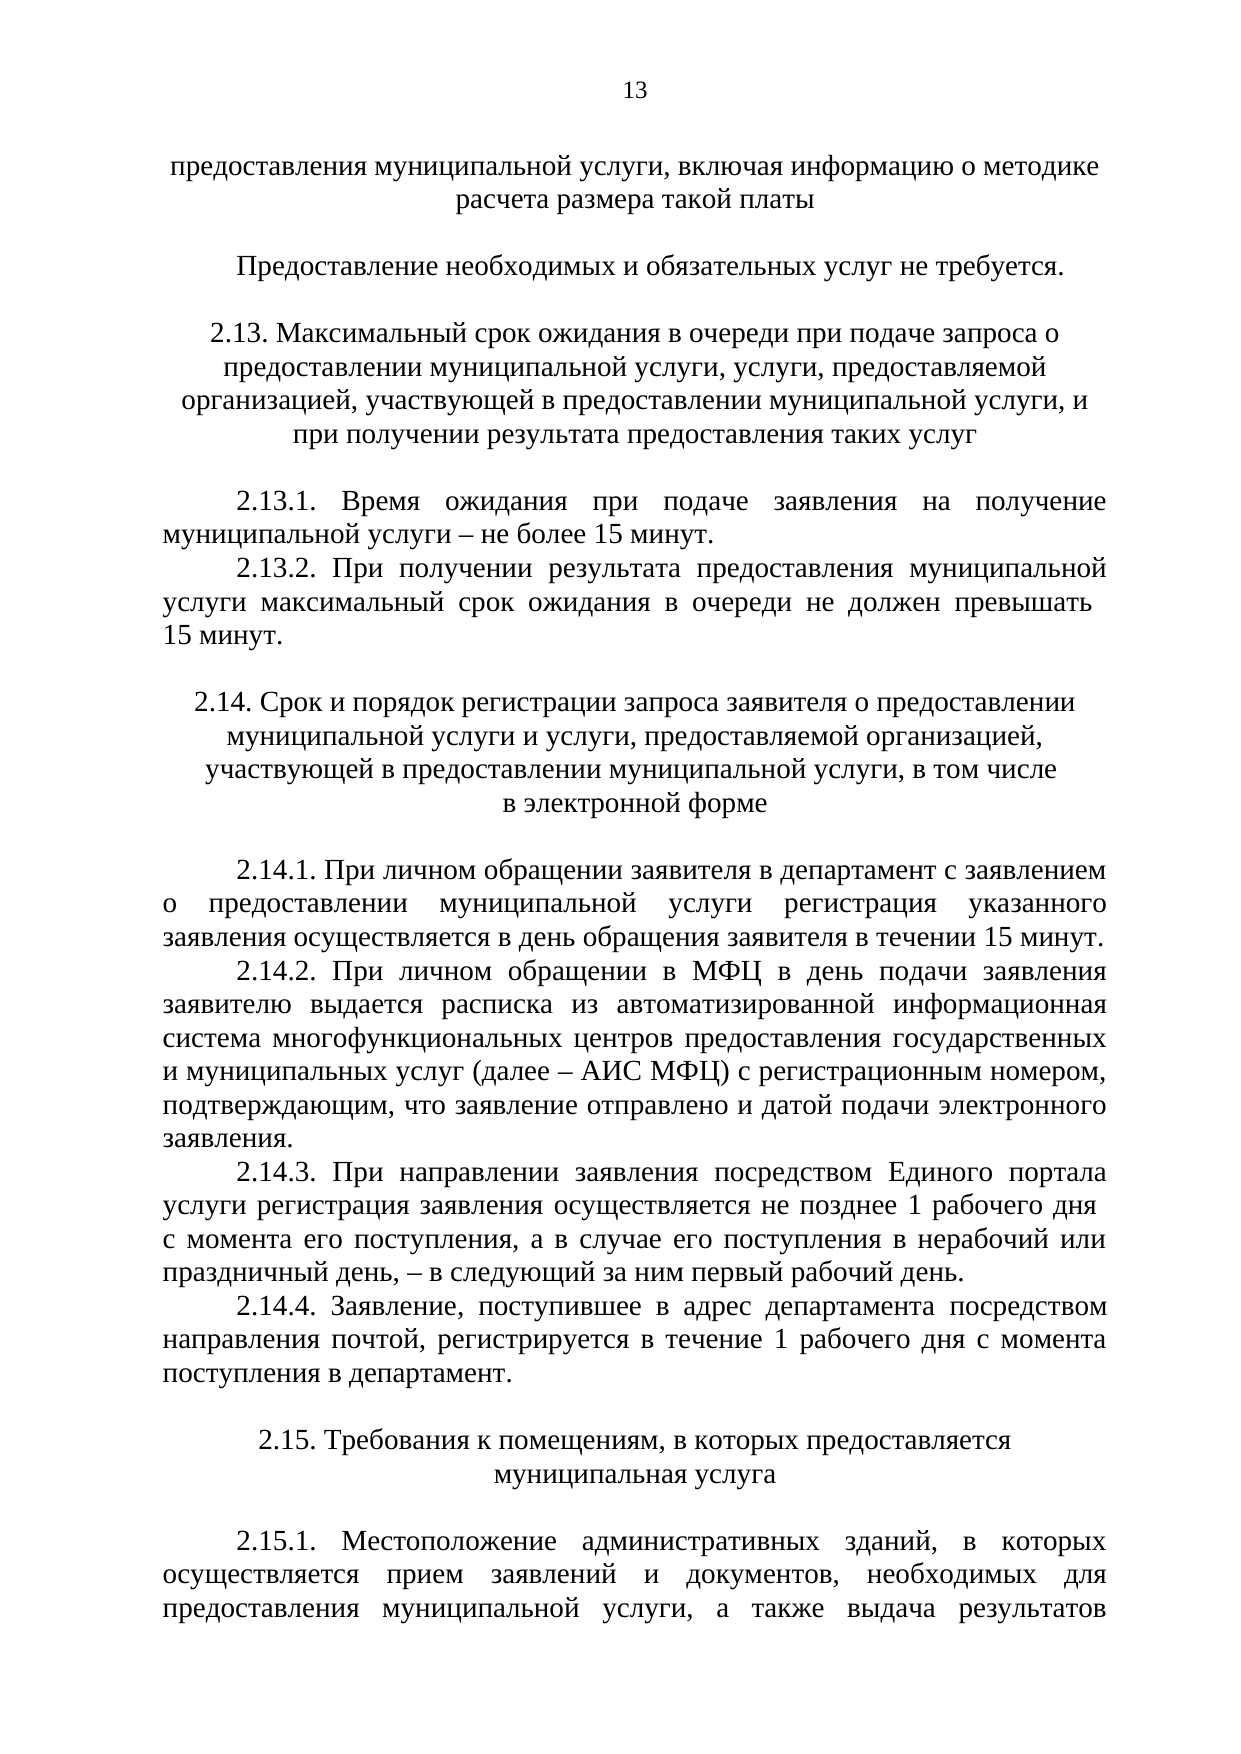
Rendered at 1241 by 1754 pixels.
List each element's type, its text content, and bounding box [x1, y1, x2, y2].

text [162, 1523, 1107, 1623]
text 2.14.4. Заявление, поступившее в адрес департамента посредством направления почтой, регистрируется в течение 1 рабочего дня с момента поступления в департамент. [162, 1288, 1107, 1389]
text 2.14.2. При личном обращении в МФЦ в день подачи заявления заявителю выдается расписка из автоматизированной информационная система многофункциональных центров предоставления государственных и муниципальных услуг (далее – АИС МФЦ) с регистрационным номером, подтверждающим, что заявление отправлено и датой подачи электронного заявления. [162, 953, 1107, 1154]
text 2.13.1. Время ожидания при подаче заявления на получение муниципальной услуги – не более 15 минут. [162, 483, 1107, 550]
text 2.14.1. При личном обращении заявителя в департамент с заявлением о предоставлении муниципальной услуги регистрация указанного заявления осуществляется в день обращения заявителя в течении 15 минут. [162, 852, 1107, 953]
text 2.14.3. При направлении заявления посредством Единого портала услуги регистрация заявления осуществляется не позднее 1 рабочего дня с момента его поступления, а в случае его поступления в нерабочий или праздничный день, – в следующий за ним первый рабочий день. [162, 1154, 1107, 1288]
text 2.13.2. При получении результата предоставления муниципальной услуги максимальный срок ожидания в очереди не должен превышать 15 минут. [162, 550, 1107, 651]
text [162, 148, 1107, 215]
text Предоставление необходимых и обязательных услуг не требуется. [162, 248, 1107, 282]
text 2.15. Требования к помещениям, в которых предоставляется муниципальная услуга [162, 1422, 1107, 1489]
text 2.13. Максимальный срок ожидания в очереди при подаче запроса о предоставлении муниципальной услуги, услуги, предоставляемой организацией, участвующей в предоставлении муниципальной услуги, и при получении результата предоставления таких услуг [162, 315, 1107, 449]
text 2.14. Срок и порядок регистрации запроса заявителя о предоставлении муниципальной услуги и услуги, предоставляемой организацией, участвующей в предоставлении муниципальной услуги, в том числе в электронной форме [162, 684, 1107, 818]
